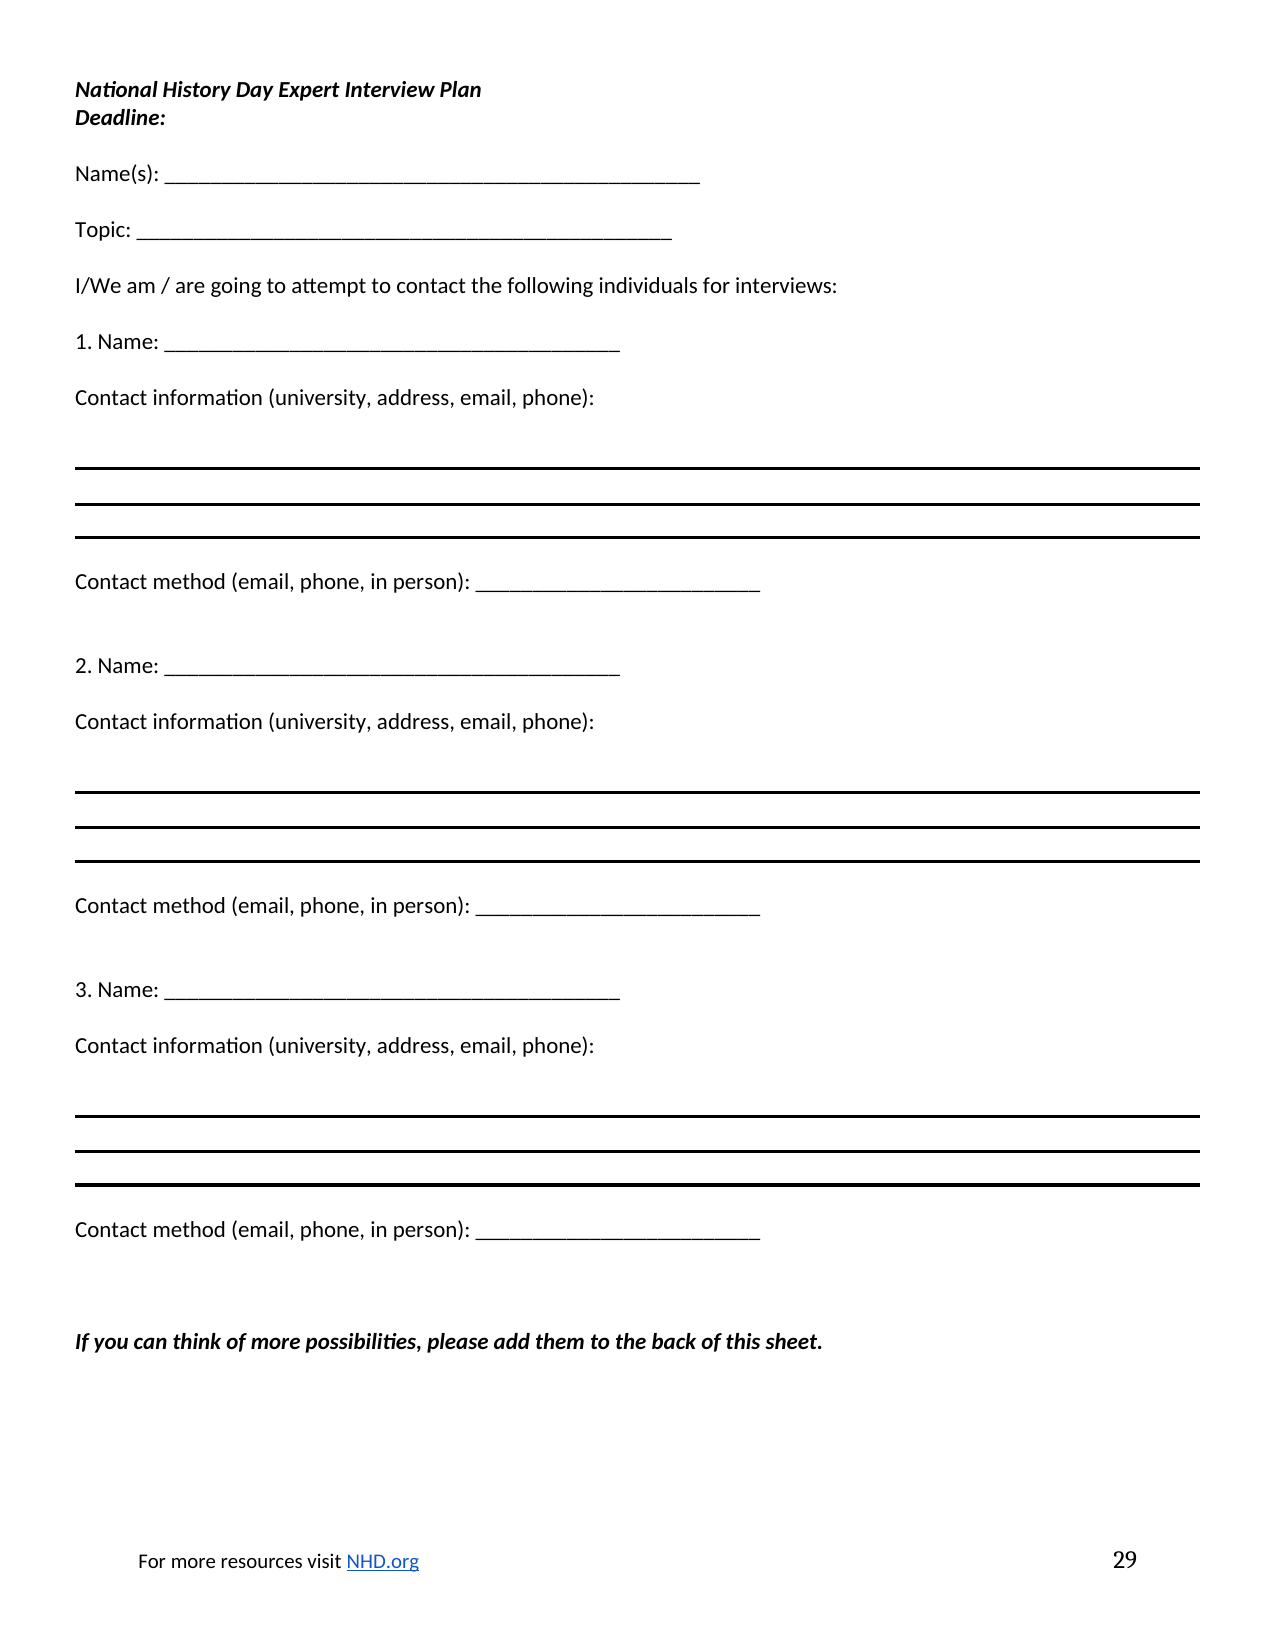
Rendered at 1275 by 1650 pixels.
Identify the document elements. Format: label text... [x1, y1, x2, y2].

title Contact method (email, phone, in person): _________________________ [75, 1215, 1200, 1243]
title Contact method (email, phone, in person): _________________________ [75, 567, 1200, 595]
title 3. Name: ________________________________________ [75, 975, 1200, 1003]
title Contact information (university, address, email, phone): [75, 1031, 1200, 1059]
title Deadline: [75, 103, 1200, 131]
title Contact method (email, phone, in person): _________________________ [75, 891, 1200, 919]
title National History Day Expert Interview Plan [75, 75, 1200, 103]
title 1. Name: ________________________________________ [75, 327, 1200, 355]
title I/We am / are going to attempt to contact the following individuals for interviews: [75, 271, 1200, 299]
text If you can think of more possibilities, please add them to the back of this sheet. [75, 1327, 1200, 1355]
title Name(s): _______________________________________________ [75, 159, 1200, 187]
title Contact information (university, address, email, phone): [75, 383, 1200, 411]
title 2. Name: ________________________________________ [75, 651, 1200, 679]
title Contact information (university, address, email, phone): [75, 707, 1200, 735]
title Topic: _______________________________________________ [75, 215, 1200, 243]
